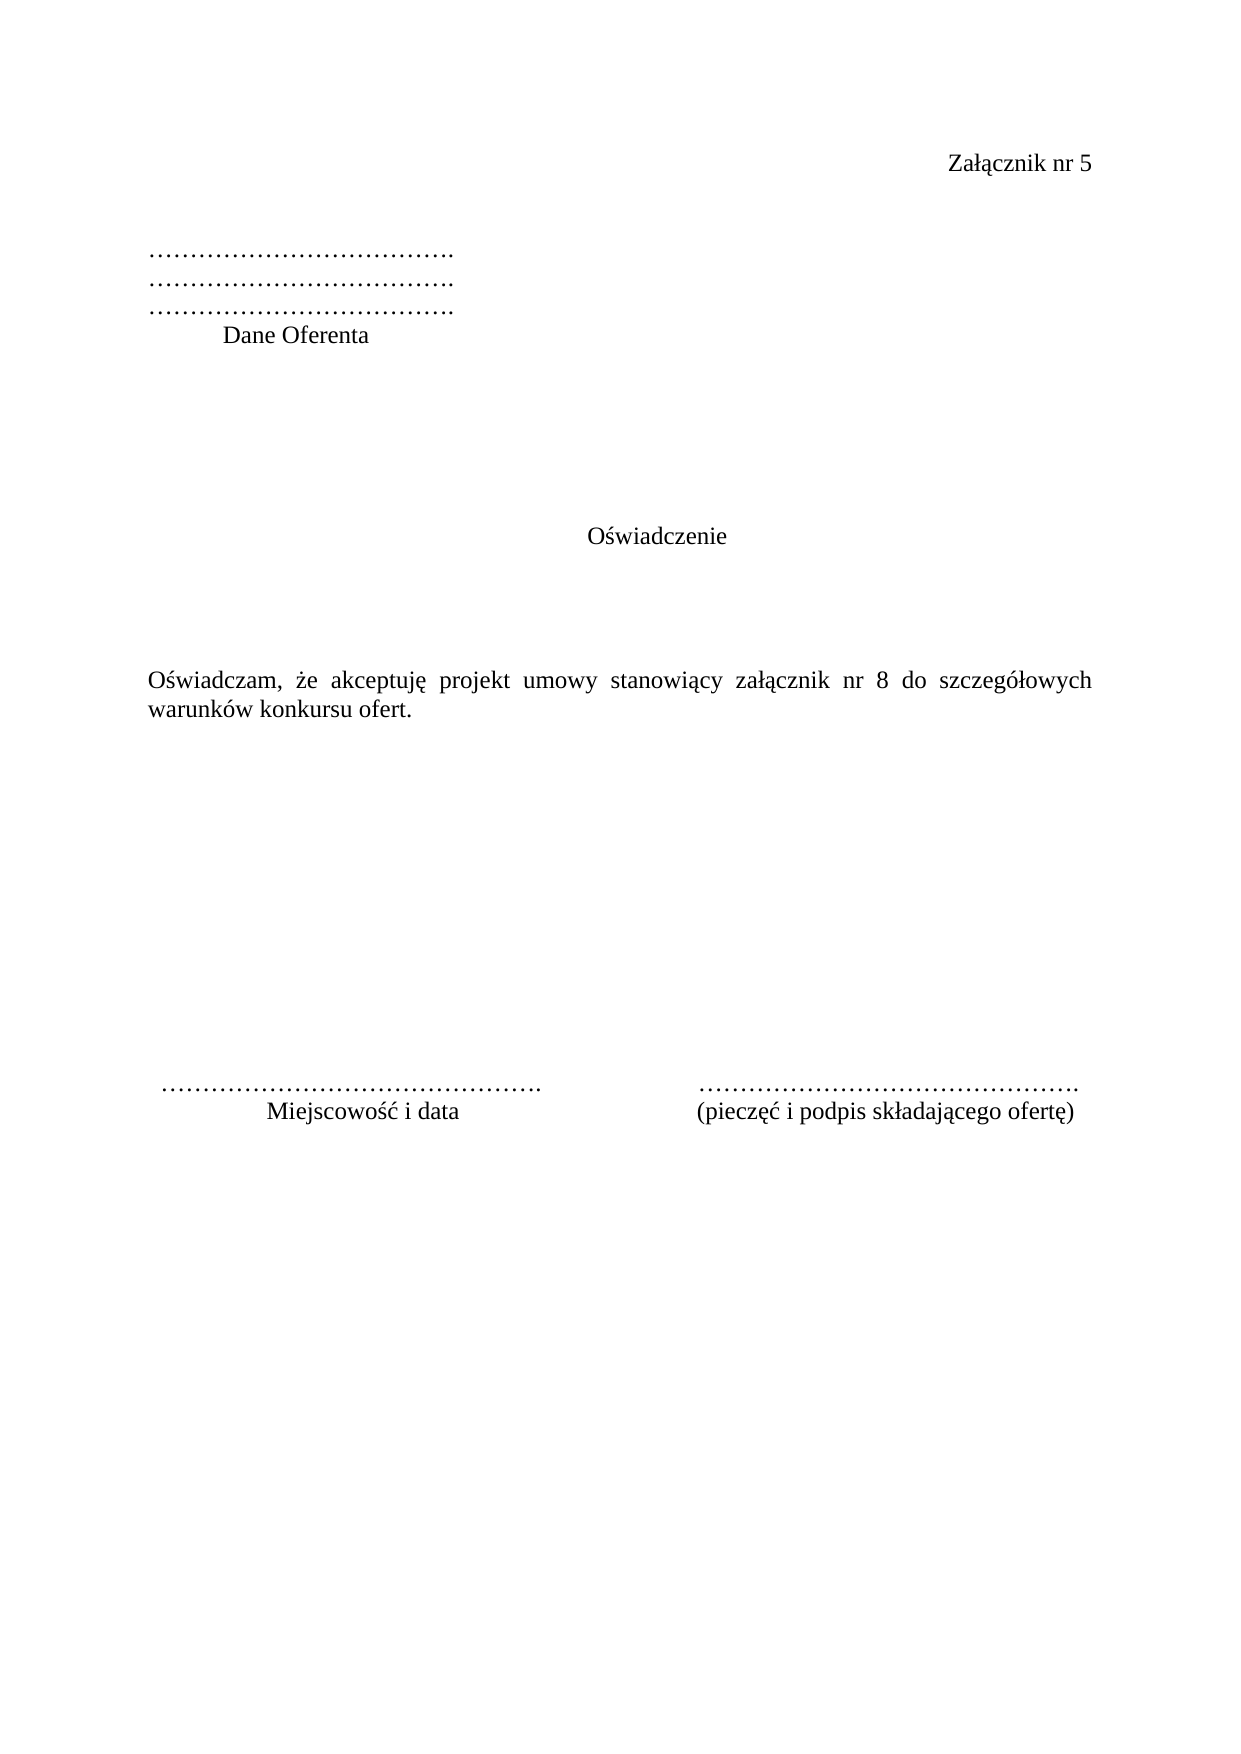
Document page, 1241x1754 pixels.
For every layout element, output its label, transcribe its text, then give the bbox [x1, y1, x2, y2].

text Oświadczenie [148, 521, 1093, 550]
text Oświadczam, że akceptuję projekt umowy stanowiący załącznik nr 8 do szczegółowych warunków konkursu ofert. [148, 665, 1093, 723]
text ………………………………. [148, 291, 1093, 320]
text Załącznik nr 5 [811, 148, 1093, 176]
text ………………………………. [148, 263, 1093, 291]
text ………………………………. [148, 234, 1093, 263]
text ………………………………………. ………………………………………. [148, 1068, 1093, 1096]
text Miejscowość i data (pieczęć i podpis składającego ofertę) [148, 1096, 1093, 1125]
text Dane Oferenta [148, 320, 1093, 349]
